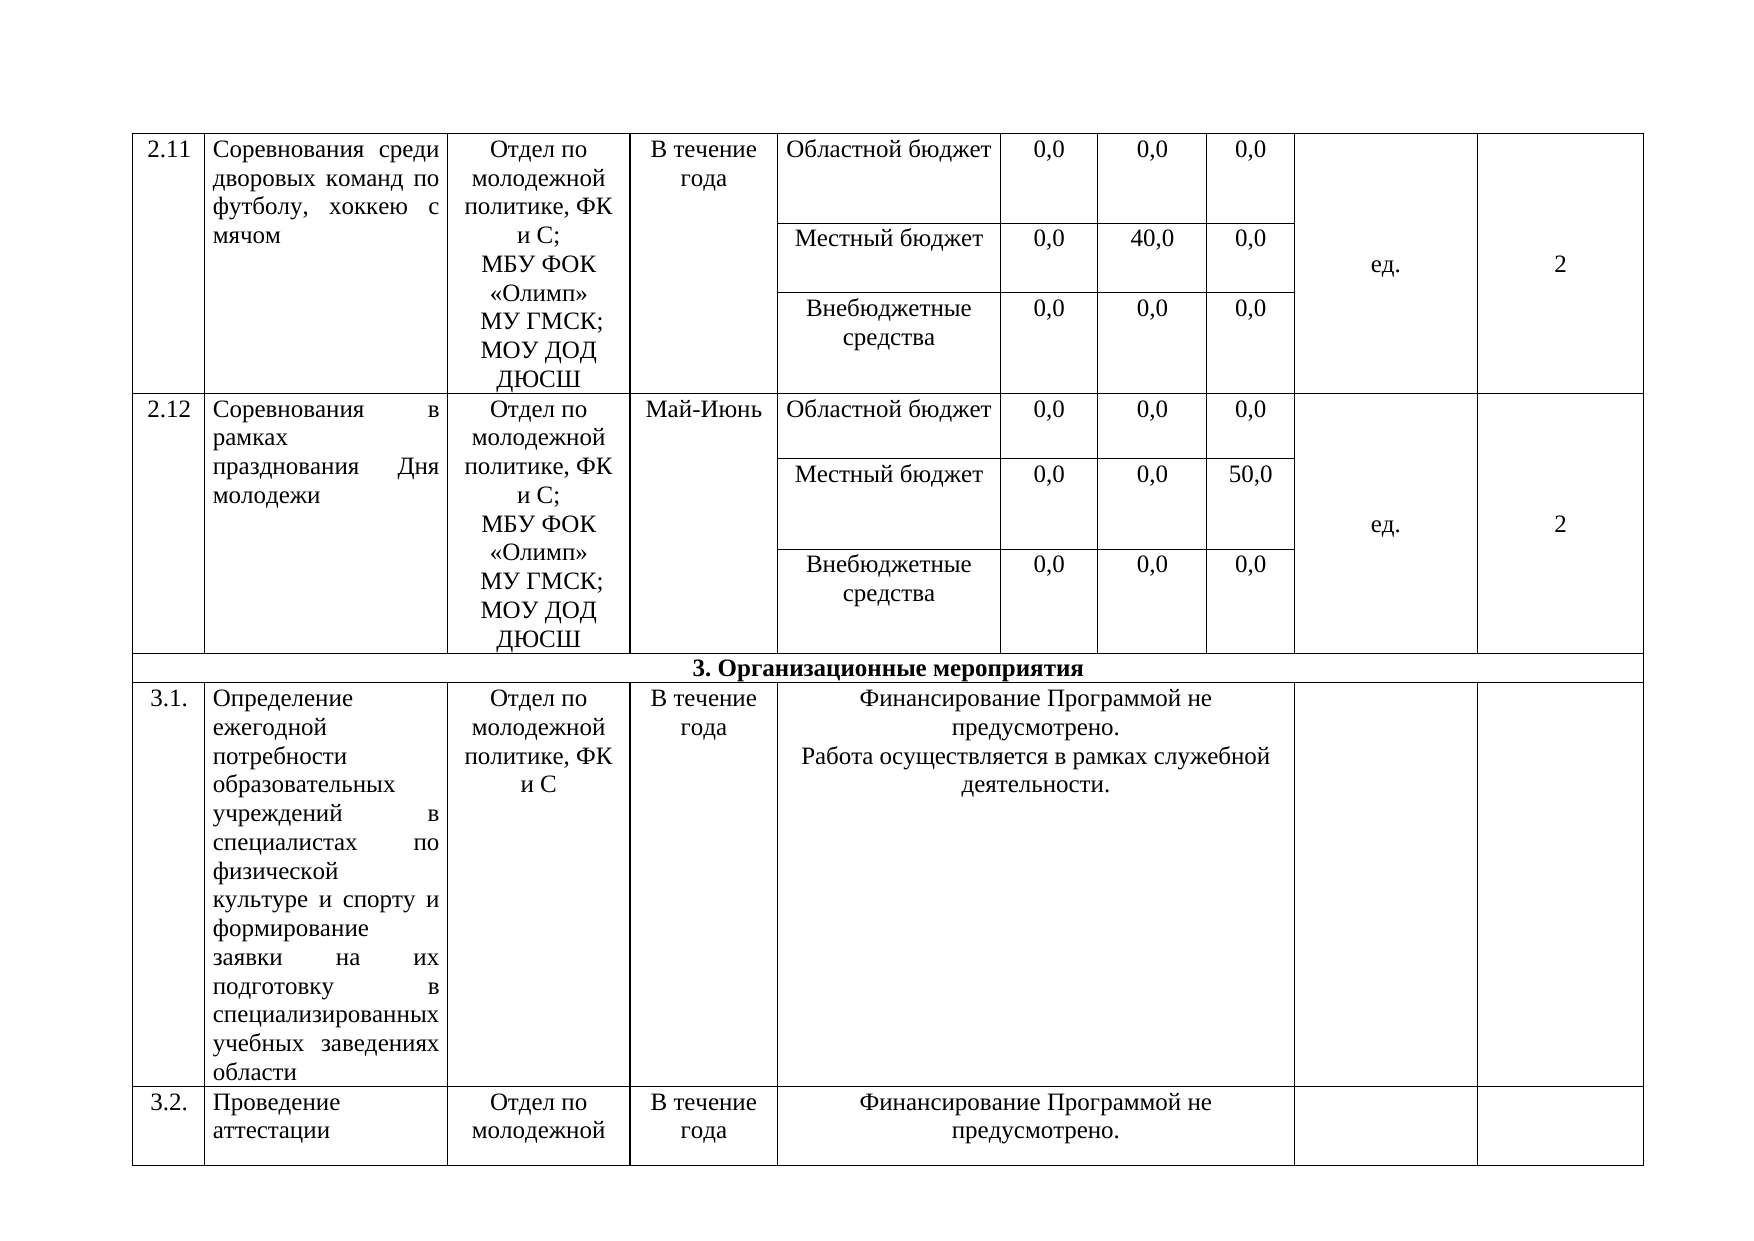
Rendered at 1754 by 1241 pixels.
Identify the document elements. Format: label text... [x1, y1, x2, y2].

table_cell 0,0 [1001, 134, 1097, 222]
table_cell 0,0 [1001, 459, 1097, 548]
table_cell 0,0 [1098, 459, 1206, 548]
table_cell 0,0 [1001, 293, 1097, 393]
table_cell Внебюджетные средства [778, 293, 1000, 393]
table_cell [448, 1087, 629, 1165]
table_cell [1478, 683, 1643, 1086]
table_cell Областной бюджет [778, 134, 1000, 222]
table_cell 3.1. [133, 683, 204, 1086]
table_cell 0,0 [1001, 224, 1097, 292]
table_cell Местный бюджет [778, 459, 1000, 548]
table_cell В течение года [631, 1087, 777, 1165]
table_cell 2 [1478, 134, 1643, 393]
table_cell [448, 134, 629, 393]
table_cell Май-Июнь [631, 394, 777, 652]
table_cell [1295, 683, 1477, 1086]
table_cell В течение года [631, 134, 777, 393]
table_cell 0,0 [1207, 293, 1294, 393]
table_cell 0,0 [1207, 394, 1294, 458]
table_cell Отдел по молодежной политике, ФК и С; МБУ ФОК «Олимп» МУ ГМСК; МОУ ДОД ДЮСШ [448, 394, 629, 652]
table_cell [205, 1087, 447, 1165]
table_cell Соревнования в рамках празднования Дня молодежи [205, 394, 447, 652]
table_cell 0,0 [1207, 134, 1294, 222]
table_cell Отдел по молодежной политике, ФК и С [448, 683, 629, 1086]
table_cell 0,0 [1098, 550, 1206, 652]
table_cell 0,0 [1207, 224, 1294, 292]
table_cell 40,0 [1098, 224, 1206, 292]
table_cell ед. [1295, 134, 1477, 393]
table_cell 2 [1478, 394, 1643, 652]
table_cell Областной бюджет [778, 394, 1000, 458]
table_cell Соревнования среди дворовых команд по футболу, хоккею с мячом [205, 134, 447, 393]
table_cell 3.2. [133, 1087, 204, 1165]
table_cell [1478, 1087, 1643, 1165]
table_cell 2.11 [133, 134, 204, 393]
table_cell 0,0 [1001, 550, 1097, 652]
table_cell Определение ежегодной потребности образовательных учреждений в специалистах по физической культуре и спорту и формирование заявки на их подготовку в специализированных учебных заведениях области [205, 683, 447, 1086]
table_cell Финансирование Программой не предусмотрено. Работа осуществляется в рамках служебной деятельности. [778, 683, 1294, 1086]
table_cell 0,0 [1098, 293, 1206, 393]
table_cell В течение года [631, 683, 777, 1086]
table_cell Местный бюджет [778, 224, 1000, 292]
table_cell 0,0 [1098, 394, 1206, 458]
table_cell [778, 1087, 1294, 1165]
table_cell Внебюджетные средства [778, 550, 1000, 652]
table_cell ед. [1295, 394, 1477, 652]
table_cell 2.12 [133, 394, 204, 652]
table_cell 3. Организационные мероприятия [133, 654, 1643, 682]
table_cell 0,0 [1207, 550, 1294, 652]
table_cell 0,0 [1001, 394, 1097, 458]
table_cell 50,0 [1207, 459, 1294, 548]
table_cell 0,0 [1098, 134, 1206, 222]
table_cell [1295, 1087, 1477, 1165]
